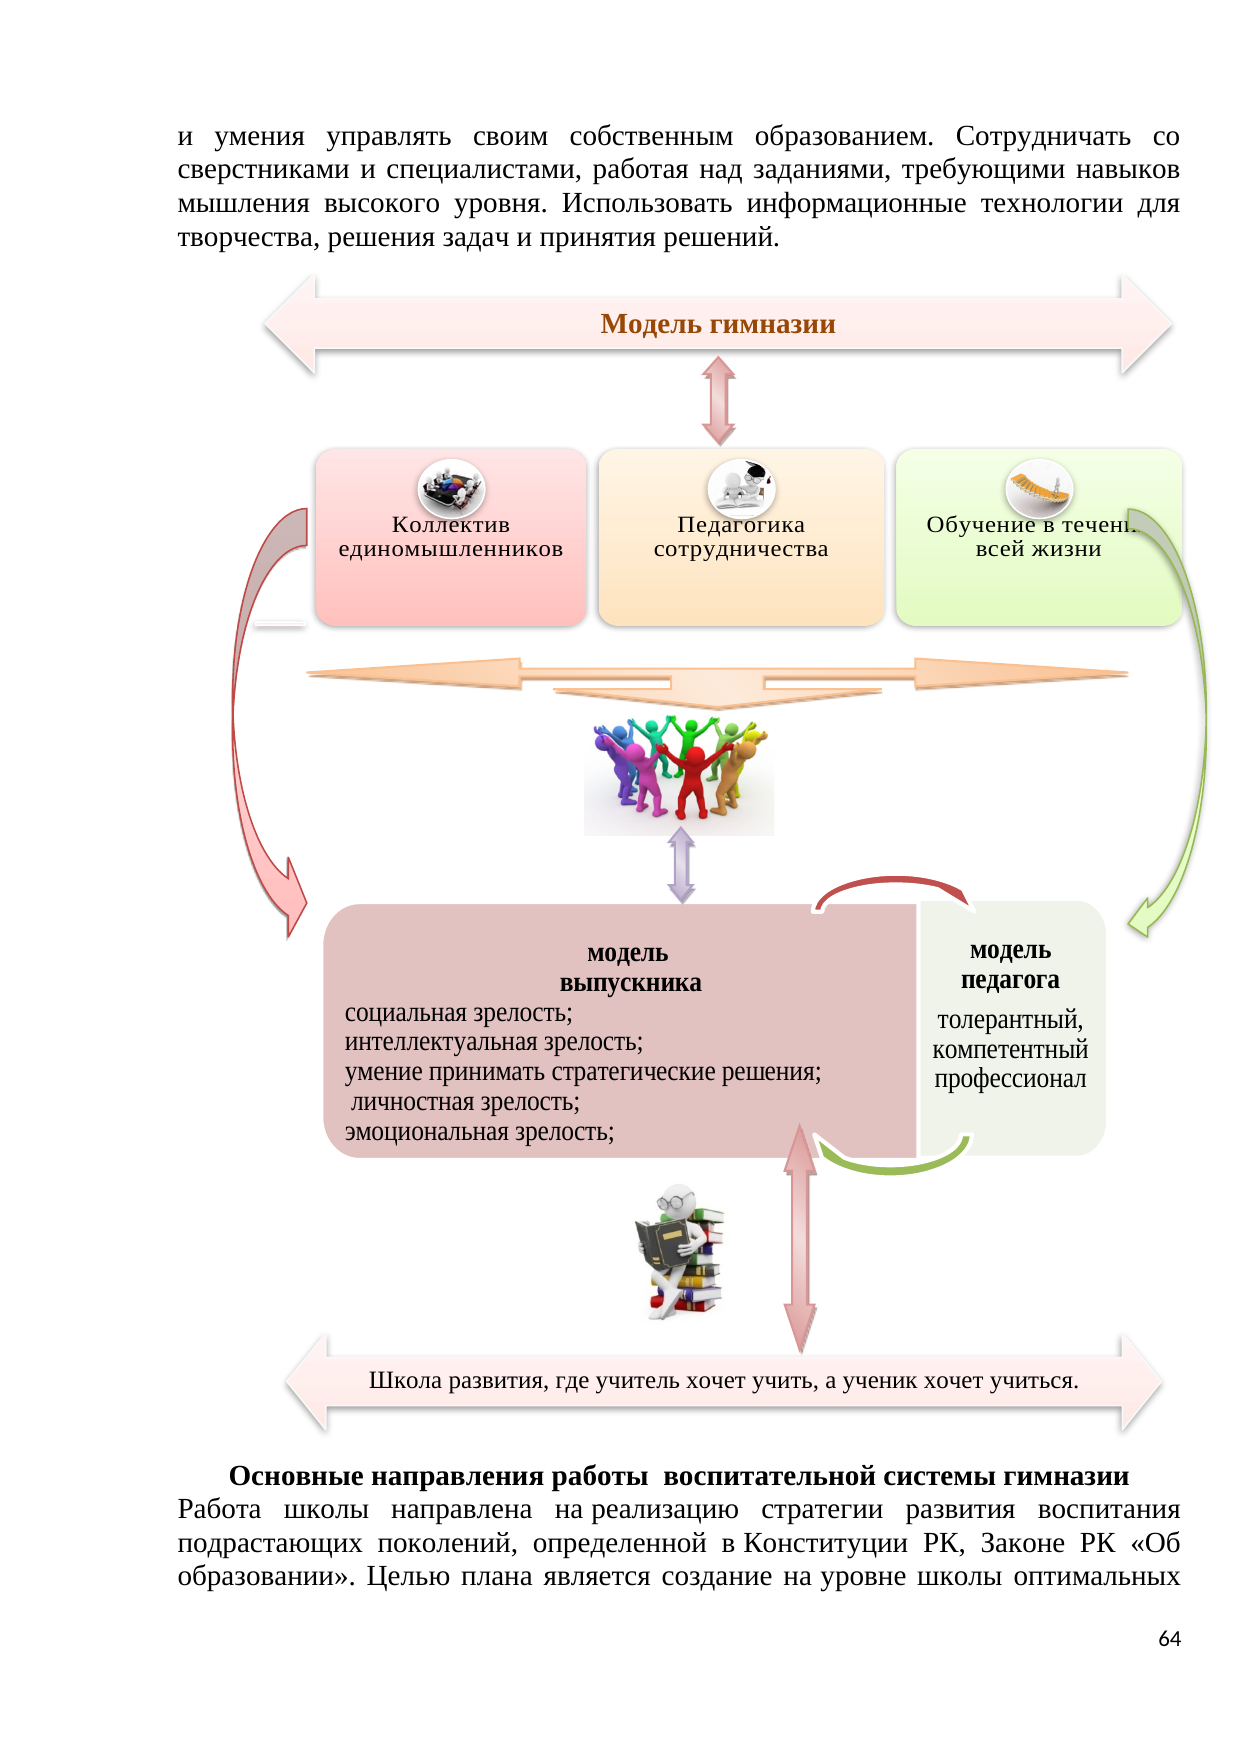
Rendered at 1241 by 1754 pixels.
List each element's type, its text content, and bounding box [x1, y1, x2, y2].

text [177, 1491, 1181, 1592]
picture [584, 698, 775, 836]
picture [710, 461, 774, 517]
picture [622, 1181, 736, 1324]
text Основные направления работы воспитательной системы гимназии [177, 1458, 1181, 1491]
picture [1008, 461, 1071, 517]
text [177, 118, 1181, 252]
picture [420, 461, 484, 517]
